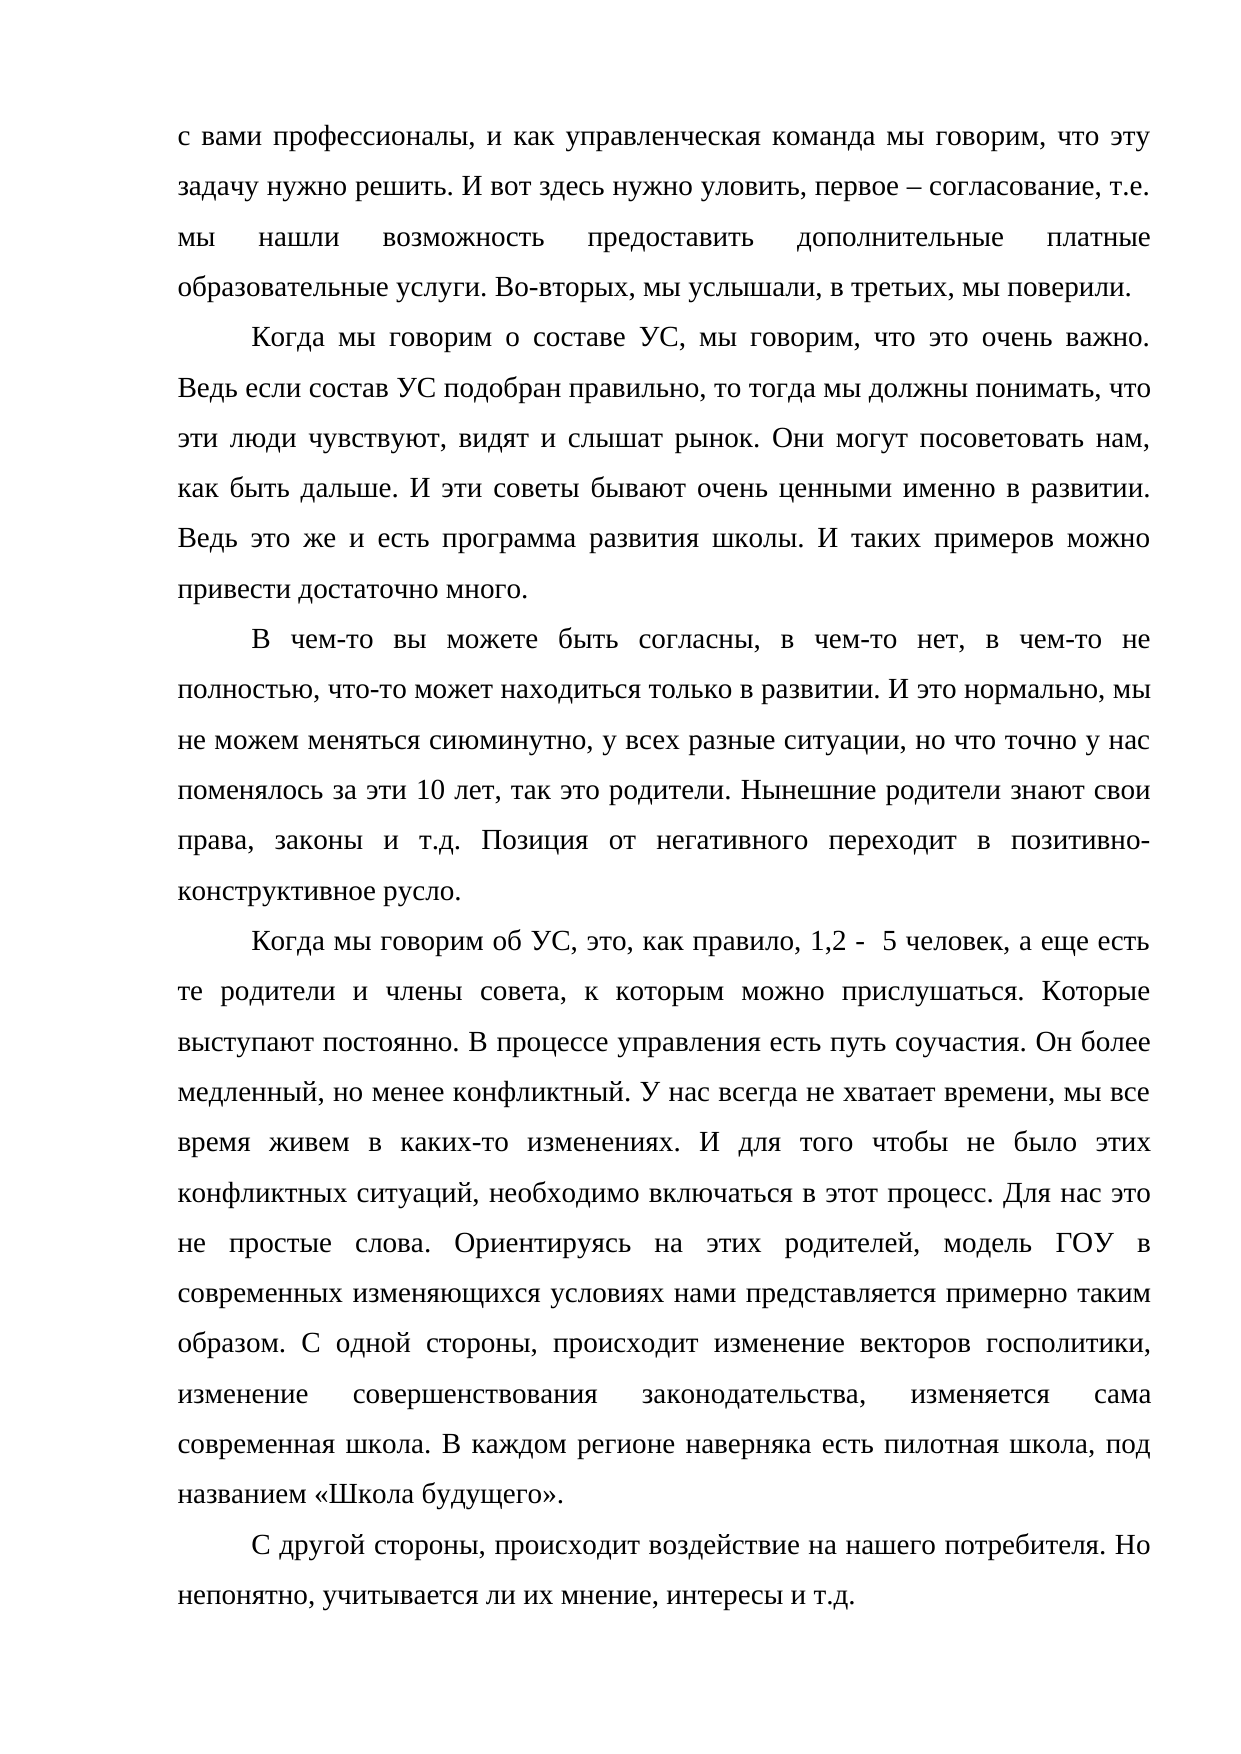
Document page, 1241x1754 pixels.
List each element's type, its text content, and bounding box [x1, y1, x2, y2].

text Когда мы говорим об УС, это, как правило, 1,2 - 5 человек, а еще есть те родители и члены совета, к которым можно прислушаться. Которые выступают постоянно. В процессе управления есть путь соучастия. Он более медленный, но менее конфликтный. У нас всегда не хватает времени, мы все время живем в каких-то изменениях. И для того чтобы не было этих конфликтных ситуаций, необходимо включаться в этот процесс. Для нас это не простые слова. Ориентируясь на этих родителей, модель ГОУ в современных изменяющихся условиях нами представляется примерно таким образом. С одной стороны, происходит изменение векторов госполитики, изменение совершенствования законодательства, изменяется сама современная школа. В каждом регионе наверняка есть пилотная школа, под названием «Школа будущего». [177, 923, 1152, 1510]
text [177, 118, 1152, 303]
text В чем-то вы можете быть согласны, в чем-то нет, в чем-то не полностью, что-то может находиться только в развитии. И это нормально, мы не можем меняться сиюминутно, у всех разные ситуации, но что точно у нас поменялось за эти 10 лет, так это родители. Нынешние родители знают свои права, законы и т.д. Позиция от негативного переходит в позитивно-конструктивное русло. [177, 621, 1152, 906]
text С другой стороны, происходит воздействие на нашего потребителя. Но непонятно, учитывается ли их мнение, интересы и т.д. [177, 1527, 1152, 1611]
text Когда мы говорим о составе УС, мы говорим, что это очень важно. Ведь если состав УС подобран правильно, то тогда мы должны понимать, что эти люди чувствуют, видят и слышат рынок. Они могут посоветовать нам, как быть дальше. И эти советы бывают очень ценными именно в развитии. Ведь это же и есть программа развития школы. И таких примеров можно привести достаточно много. [177, 319, 1152, 604]
